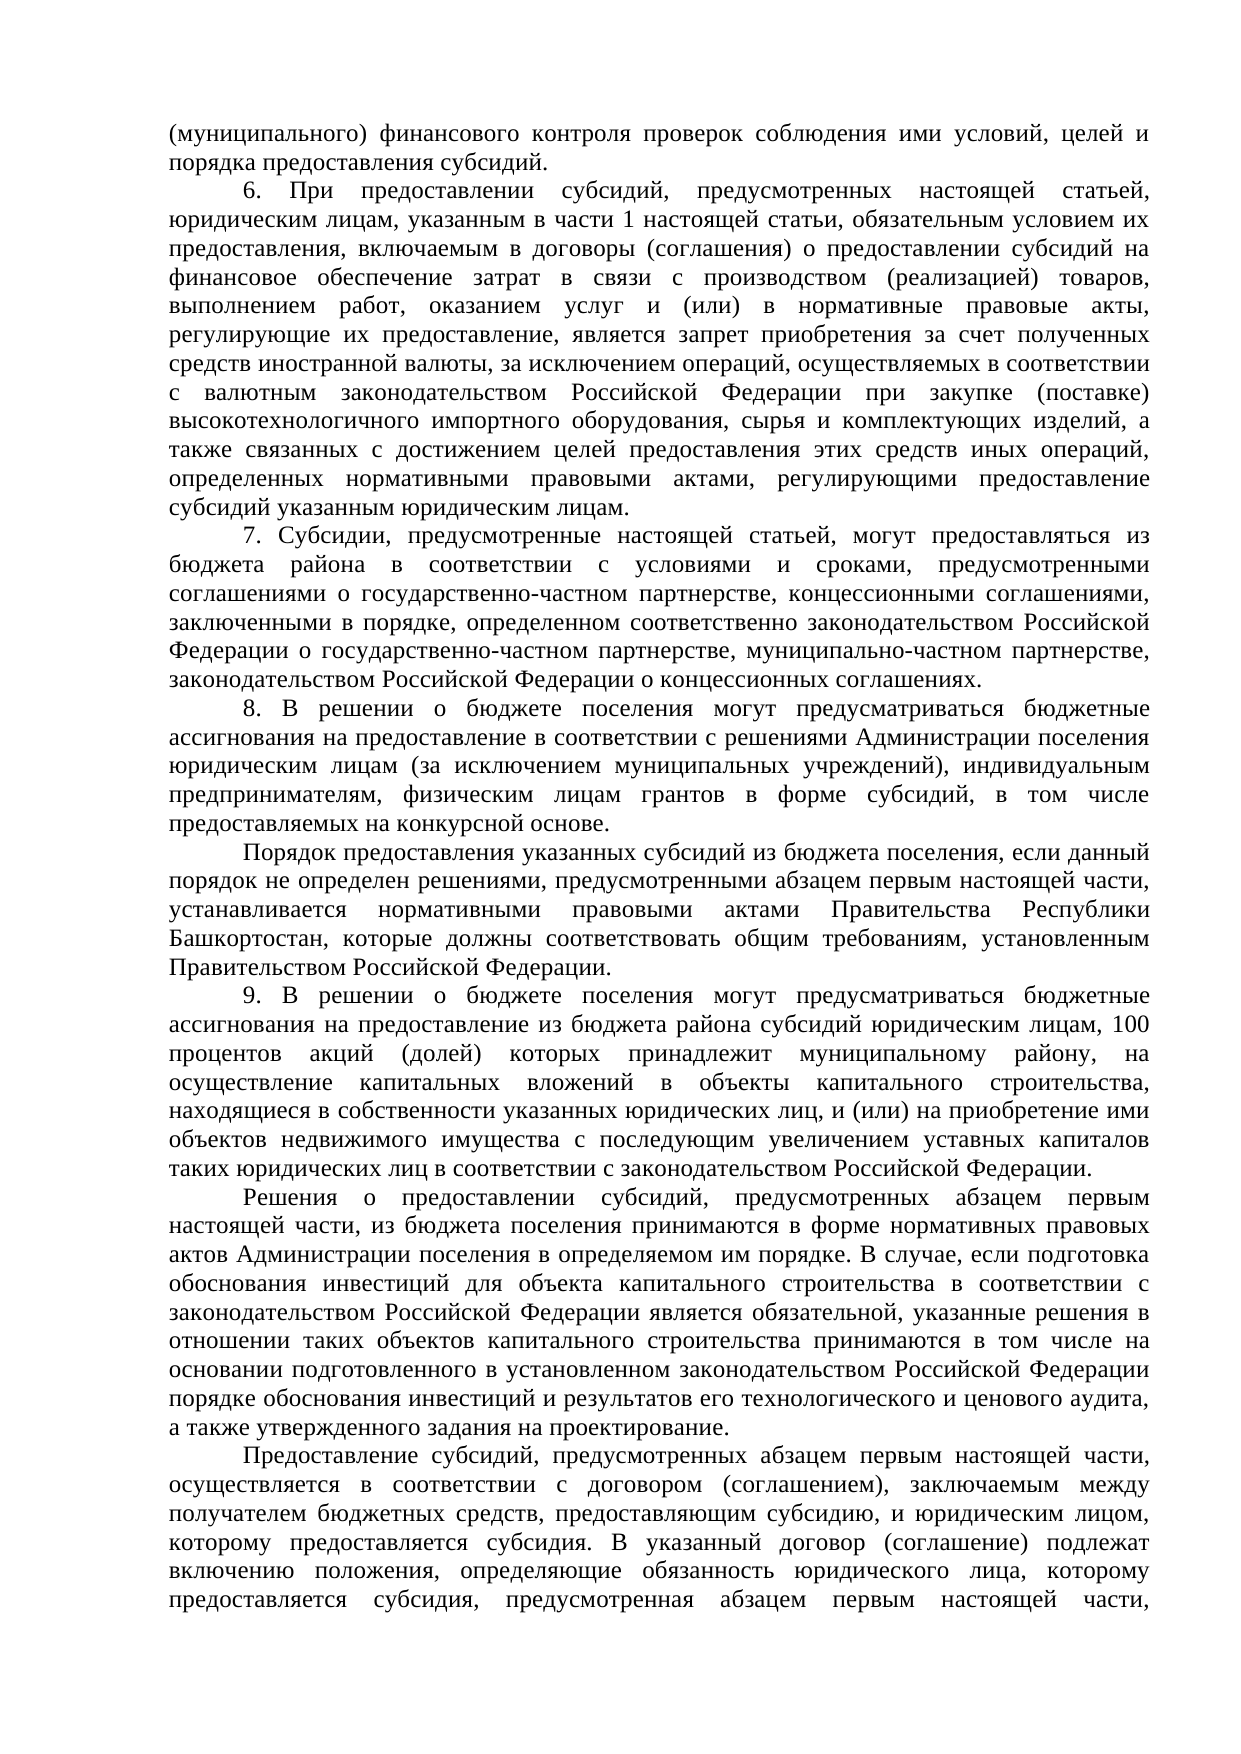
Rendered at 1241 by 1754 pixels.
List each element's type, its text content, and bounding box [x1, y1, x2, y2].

text Порядок предоставления указанных субсидий из бюджета поселения, если данный порядок не определен решениями, предусмотренными абзацем первым настоящей части, устанавливается нормативными правовыми актами Правительства Республики Башкортостан, которые должны соответствовать общим требованиям, установленным Правительством Российской Федерации. [169, 837, 1152, 981]
text 6. При предоставлении субсидий, предусмотренных настоящей статьей, юридическим лицам, указанным в части 1 настоящей статьи, обязательным условием их предоставления, включаемым в договоры (соглашения) о предоставлении субсидий на финансовое обеспечение затрат в связи с производством (реализацией) товаров, выполнением работ, оказанием услуг и (или) в нормативные правовые акты, регулирующие их предоставление, является запрет приобретения за счет полученных средств иностранной валюты, за исключением операций, осуществляемых в соответствии с валютным законодательством Российской Федерации при закупке (поставке) высокотехнологичного импортного оборудования, сырья и комплектующих изделий, а также связанных с достижением целей предоставления этих средств иных операций, определенных нормативными правовыми актами, регулирующими предоставление субсидий указанным юридическим лицам. [169, 176, 1152, 521]
text 9. В решении о бюджете поселения могут предусматриваться бюджетные ассигнования на предоставление из бюджета района субсидий юридическим лицам, 100 процентов акций (долей) которых принадлежит муниципальному району, на осуществление капитальных вложений в объекты капитального строительства, находящиеся в собственности указанных юридических лиц, и (или) на приобретение ими объектов недвижимого имущества с последующим увеличением уставных капиталов таких юридических лиц в соответствии с законодательством Российской Федерации. [169, 981, 1152, 1182]
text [169, 1441, 1152, 1613]
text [169, 118, 1152, 176]
text 7. Субсидии, предусмотренные настоящей статьей, могут предоставляться из бюджета района в соответствии с условиями и сроками, предусмотренными соглашениями о государственно-частном партнерстве, концессионными соглашениями, заключенными в порядке, определенном соответственно законодательством Российской Федерации о государственно-частном партнерстве, муниципально-частном партнерстве, законодательством Российской Федерации о концессионных соглашениях. [169, 521, 1152, 693]
text Решения о предоставлении субсидий, предусмотренных абзацем первым настоящей части, из бюджета поселения принимаются в форме нормативных правовых актов Администрации поселения в определяемом им порядке. В случае, если подготовка обоснования инвестиций для объекта капитального строительства в соответствии с законодательством Российской Федерации является обязательной, указанные решения в отношении таких объектов капитального строительства принимаются в том числе на основании подготовленного в установленном законодательством Российской Федерации порядке обоснования инвестиций и результатов его технологического и ценового аудита, а также утвержденного задания на проектирование. [169, 1182, 1152, 1441]
text 8. В решении о бюджете поселения могут предусматриваться бюджетные ассигнования на предоставление в соответствии с решениями Администрации поселения юридическим лицам (за исключением муниципальных учреждений), индивидуальным предпринимателям, физическим лицам грантов в форме субсидий, в том числе предоставляемых на конкурсной основе. [169, 693, 1152, 837]
